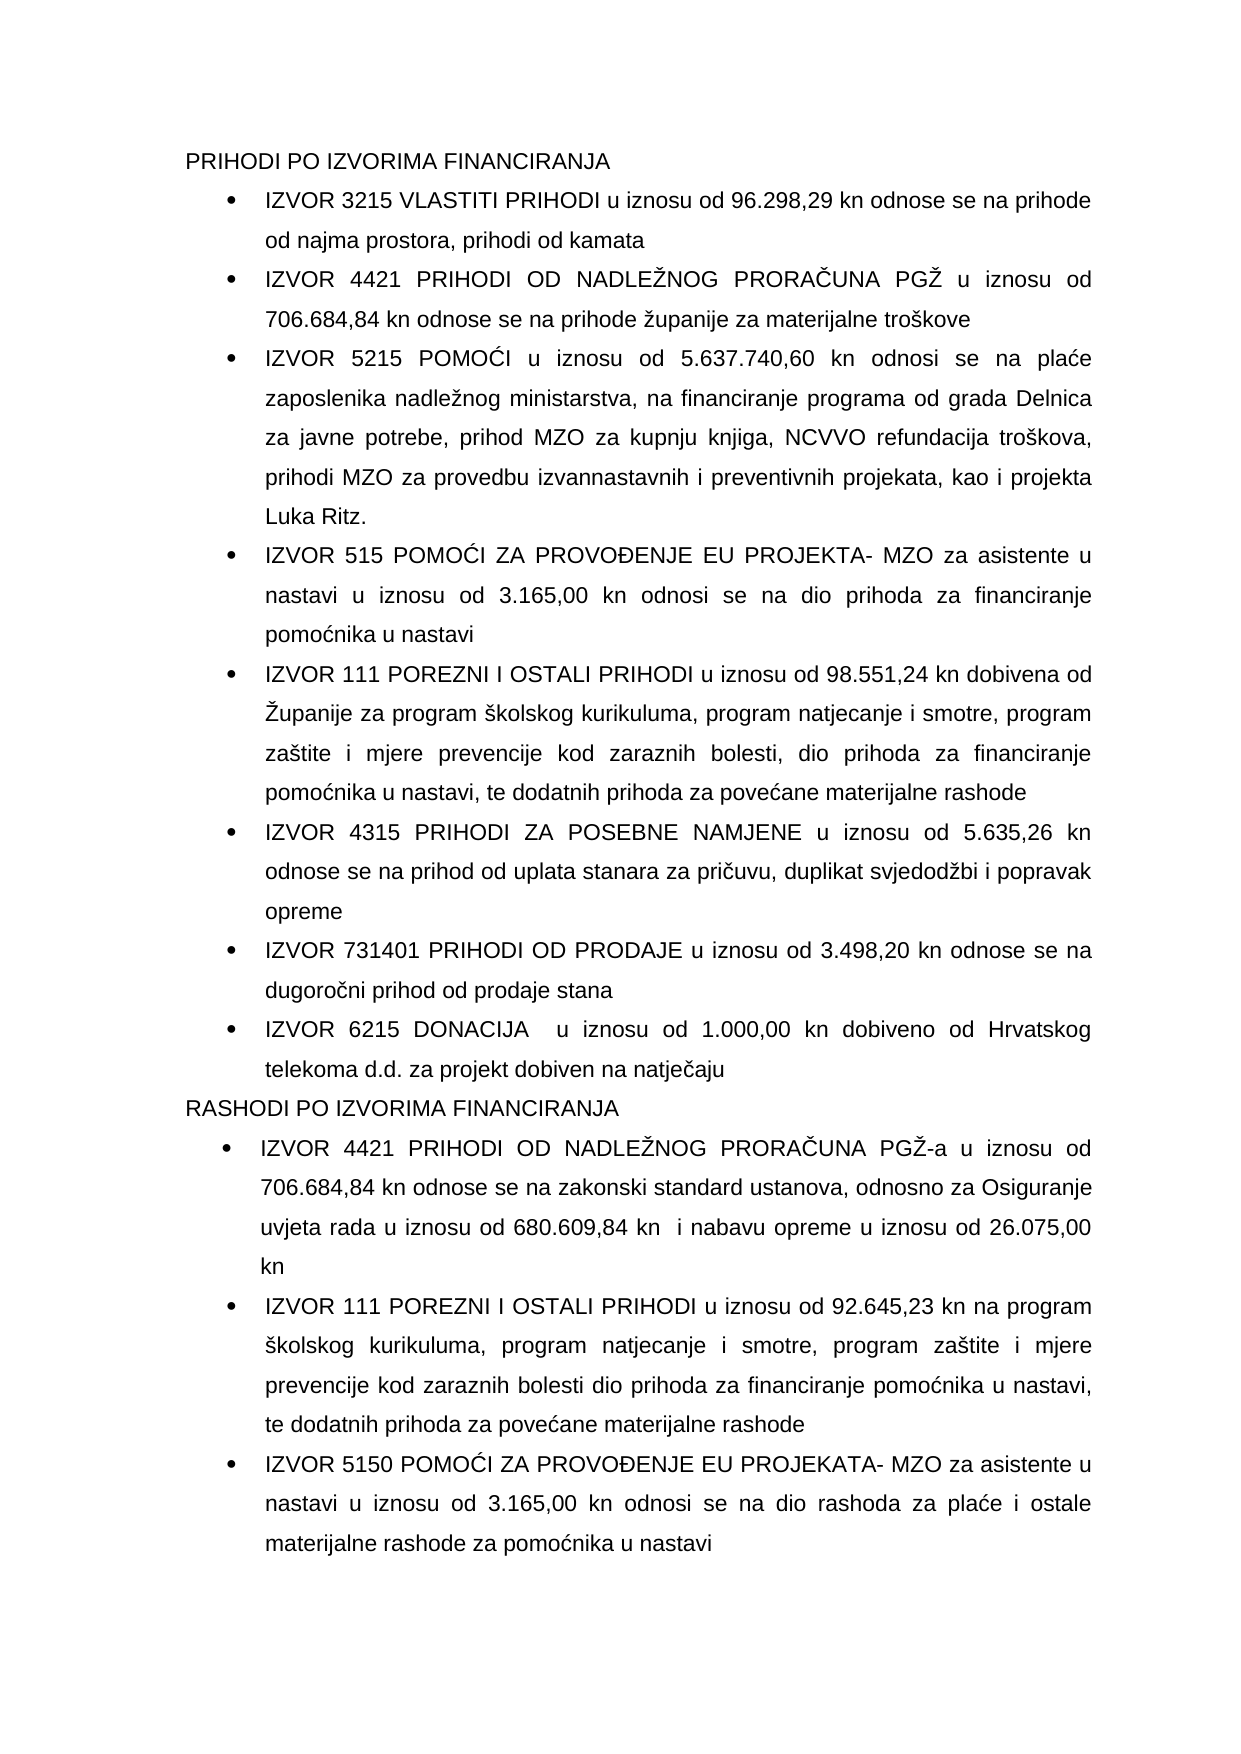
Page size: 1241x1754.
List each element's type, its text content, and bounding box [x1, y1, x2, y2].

list IZVOR 5150 POMOĆI ZA PROVOĐENJE EU PROJEKATA- MZO za asistente u nastavi u iznosu od 3.165,00 kn odnosi se na dio rashoda za plaće i ostale materijalne rashode za pomoćnika u nastavi [227, 1451, 1092, 1556]
text PRIHODI PO IZVORIMA FINANCIRANJA [185, 148, 1092, 174]
list IZVOR 4421 PRIHODI OD NADLEŽNOG PRORAČUNA PGŽ-a u iznosu od 706.684,84 kn odnose se na zakonski standard ustanova, odnosno za Osiguranje uvjeta rada u iznosu od 680.609,84 kn i nabavu opreme u iznosu od 26.075,00 kn [223, 1135, 1092, 1279]
list IZVOR 111 POREZNI I OSTALI PRIHODI u iznosu od 98.551,24 kn dobivena od Županije za program školskog kurikuluma, program natjecanje i smotre, program zaštite i mjere prevencije kod zaraznih bolesti, dio prihoda za financiranje pomoćnika u nastavi, te dodatnih prihoda za povećane materijalne rashode [227, 661, 1092, 806]
list IZVOR 3215 VLASTITI PRIHODI u iznosu od 96.298,29 kn odnose se na prihode od najma prostora, prihodi od kamata [227, 187, 1092, 253]
list IZVOR 111 POREZNI I OSTALI PRIHODI u iznosu od 92.645,23 kn na program školskog kurikuluma, program natjecanje i smotre, program zaštite i mjere prevencije kod zaraznih bolesti dio prihoda za financiranje pomoćnika u nastavi, te dodatnih prihoda za povećane materijalne rashode [227, 1293, 1092, 1437]
list IZVOR 4421 PRIHODI OD NADLEŽNOG PRORAČUNA PGŽ u iznosu od 706.684,84 kn odnose se na prihode županije za materijalne troškove [227, 266, 1092, 332]
list IZVOR 5215 POMOĆI u iznosu od 5.637.740,60 kn odnosi se na plaće zaposlenika nadležnog ministarstva, na financiranje programa od grada Delnica za javne potrebe, prihod MZO za kupnju knjiga, NCVVO refundacija troškova, prihodi MZO za provedbu izvannastavnih i preventivnih projekata, kao i projekta Luka Ritz. [227, 345, 1092, 529]
list IZVOR 515 POMOĆI ZA PROVOĐENJE EU PROJEKTA- MZO za asistente u nastavi u iznosu od 3.165,00 kn odnosi se na dio prihoda za financiranje pomoćnika u nastavi [227, 542, 1092, 648]
text RASHODI PO IZVORIMA FINANCIRANJA [185, 1095, 1092, 1122]
list IZVOR 731401 PRIHODI OD PRODAJE u iznosu od 3.498,20 kn odnose se na dugoročni prihod od prodaje stana [227, 937, 1092, 1003]
list IZVOR 6215 DONACIJA u iznosu od 1.000,00 kn dobiveno od Hrvatskog telekoma d.d. za projekt dobiven na natječaju [227, 1016, 1092, 1082]
list IZVOR 4315 PRIHODI ZA POSEBNE NAMJENE u iznosu od 5.635,26 kn odnose se na prihod od uplata stanara za pričuvu, duplikat svjedodžbi i popravak opreme [227, 819, 1092, 924]
